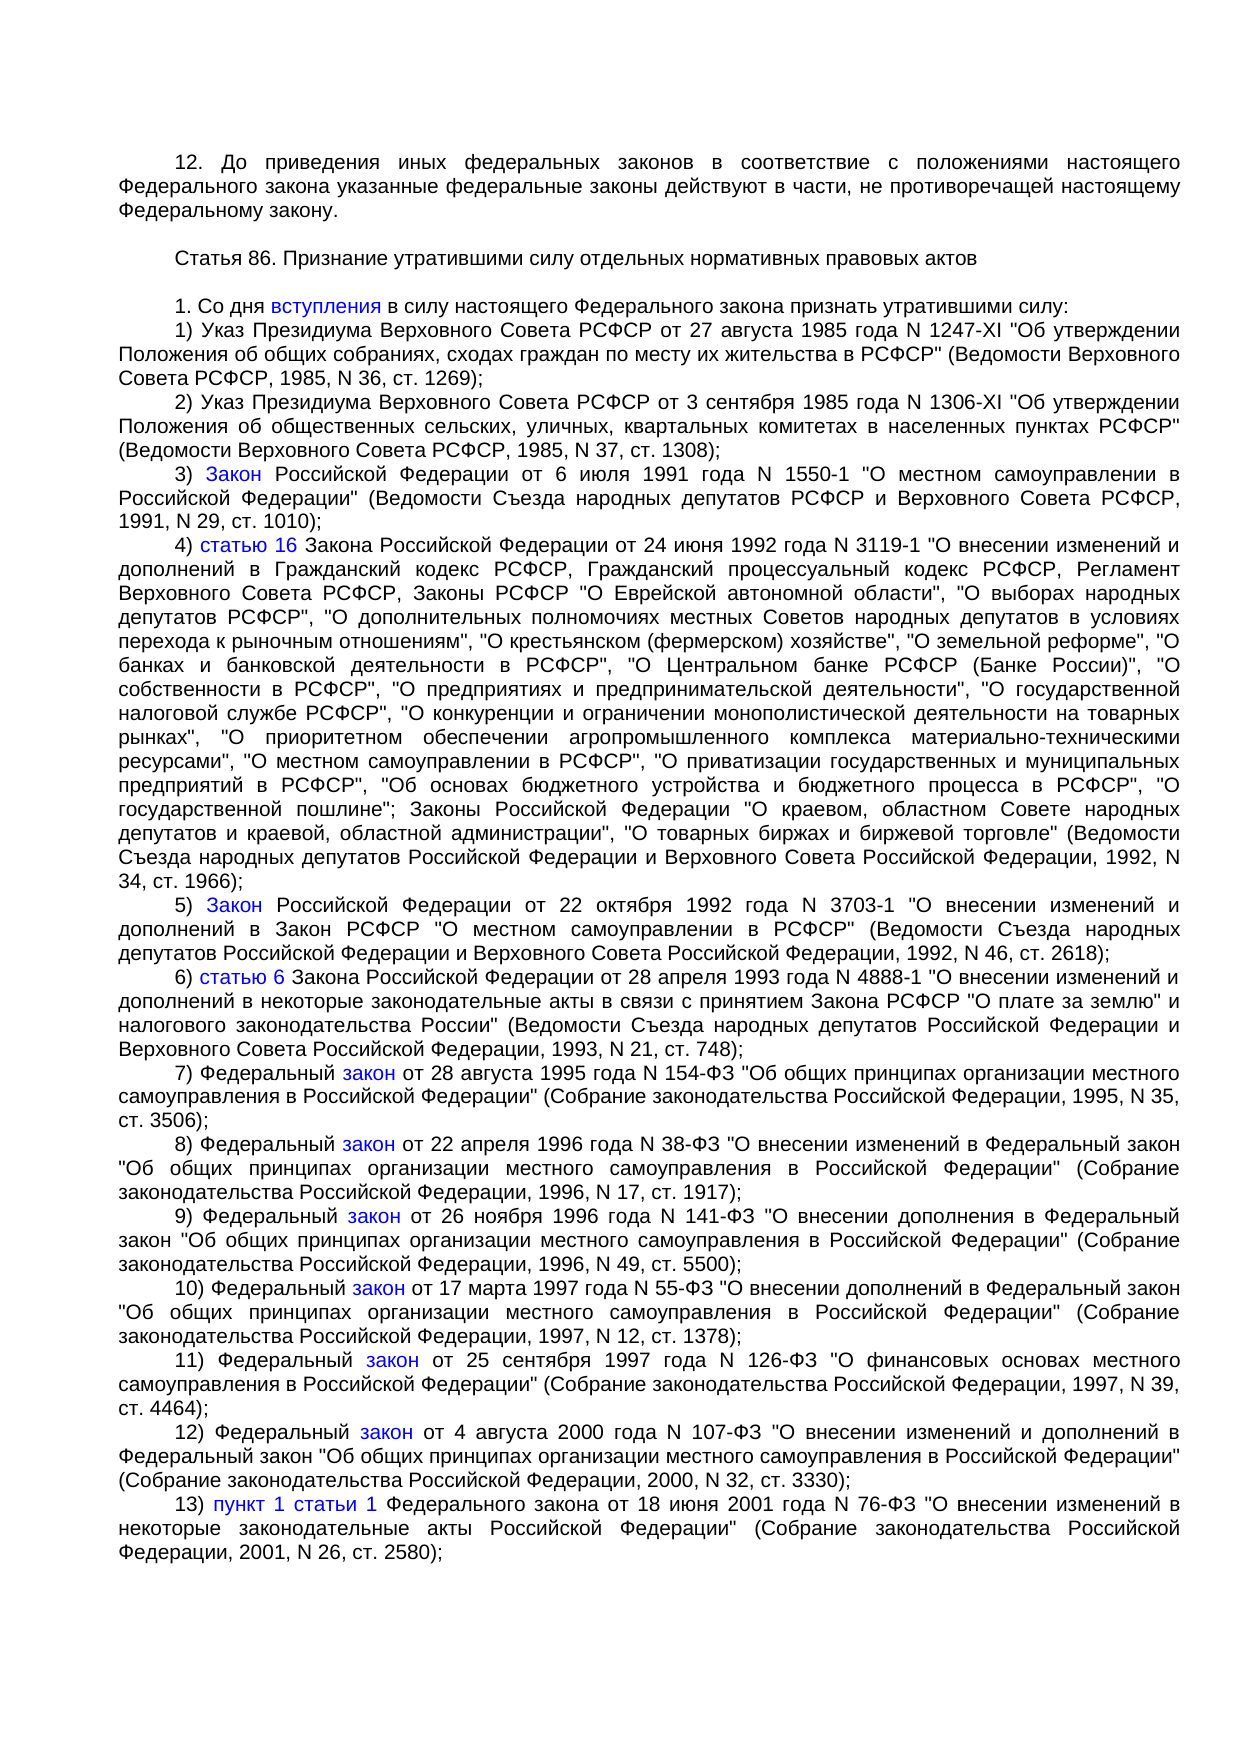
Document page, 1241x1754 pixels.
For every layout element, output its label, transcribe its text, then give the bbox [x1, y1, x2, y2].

text Статья 86. Признание утратившими силу отдельных нормативных правовых актов [118, 246, 1181, 270]
text 9) Федеральный закон от 26 ноября 1996 года N 141-ФЗ "О внесении дополнения в Федеральный закон "Об общих принципах организации местного самоуправления в Российской Федерации" (Собрание законодательства Российской Федерации, 1996, N 49, ст. 5500); [118, 1204, 1181, 1276]
text 12) Федеральный закон от 4 августа 2000 года N 107-ФЗ "О внесении изменений и дополнений в Федеральный закон "Об общих принципах организации местного самоуправления в Российской Федерации" (Собрание законодательства Российской Федерации, 2000, N 32, ст. 3330); [118, 1420, 1181, 1492]
text 1) Указ Президиума Верховного Совета РСФСР от 27 августа 1985 года N 1247-XI "Об утверждении Положения об общих собраниях, сходах граждан по месту их жительства в РСФСР" (Ведомости Верховного Совета РСФСР, 1985, N 36, ст. 1269); [118, 318, 1181, 389]
text 6) статью 6 Закона Российской Федерации от 28 апреля 1993 года N 4888-1 "О внесении изменений и дополнений в некоторые законодательные акты в связи с принятием Закона РСФСР "О плате за землю" и налогового законодательства России" (Ведомости Съезда народных депутатов Российской Федерации и Верховного Совета Российской Федерации, 1993, N 21, ст. 748); [118, 964, 1181, 1060]
text 5) Закон Российской Федерации от 22 октября 1992 года N 3703-1 "О внесении изменений и дополнений в Закон РСФСР "О местном самоуправлении в РСФСР" (Ведомости Съезда народных депутатов Российской Федерации и Верховного Совета Российской Федерации, 1992, N 46, ст. 2618); [118, 893, 1181, 964]
text 12. До приведения иных федеральных законов в соответствие с положениями настоящего Федерального закона указанные федеральные законы действуют в части, не противоречащей настоящему Федеральному закону. [118, 150, 1181, 222]
text 10) Федеральный закон от 17 марта 1997 года N 55-ФЗ "О внесении дополнений в Федеральный закон "Об общих принципах организации местного самоуправления в Российской Федерации" (Собрание законодательства Российской Федерации, 1997, N 12, ст. 1378); [118, 1276, 1181, 1348]
text 7) Федеральный закон от 28 августа 1995 года N 154-ФЗ "Об общих принципах организации местного самоуправления в Российской Федерации" (Собрание законодательства Российской Федерации, 1995, N 35, ст. 3506); [118, 1060, 1181, 1132]
text 11) Федеральный закон от 25 сентября 1997 года N 126-ФЗ "О финансовых основах местного самоуправления в Российской Федерации" (Собрание законодательства Российской Федерации, 1997, N 39, ст. 4464); [118, 1348, 1181, 1420]
text 4) статью 16 Закона Российской Федерации от 24 июня 1992 года N 3119-1 "О внесении изменений и дополнений в Гражданский кодекс РСФСР, Гражданский процессуальный кодекс РСФСР, Регламент Верховного Совета РСФСР, Законы РСФСР "О Еврейской автономной области", "О выборах народных депутатов РСФСР", "О дополнительных полномочиях местных Советов народных депутатов в условиях перехода к рыночным отношениям", "О крестьянском (фермерском) хозяйстве", "О земельной реформе", "О банках и банковской деятельности в РСФСР", "О Центральном банке РСФСР (Банке России)", "О собственности в РСФСР", "О предприятиях и предпринимательской деятельности", "О государственной налоговой службе РСФСР", "О конкуренции и ограничении монополистической деятельности на товарных рынках", "О приоритетном обеспечении агропромышленного комплекса материально-техническими ресурсами", "О местном самоуправлении в РСФСР", "О приватизации государственных и муниципальных предприятий в РСФСР", "Об основах бюджетного устройства и бюджетного процесса в РСФСР", "О государственной пошлине"; Законы Российской Федерации "О краевом, областном Совете народных депутатов и краевой, областной администрации", "О товарных биржах и биржевой торговле" (Ведомости Съезда народных депутатов Российской Федерации и Верховного Совета Российской Федерации, 1992, N 34, ст. 1966); [118, 533, 1181, 893]
text 8) Федеральный закон от 22 апреля 1996 года N 38-ФЗ "О внесении изменений в Федеральный закон "Об общих принципах организации местного самоуправления в Российской Федерации" (Собрание законодательства Российской Федерации, 1996, N 17, ст. 1917); [118, 1132, 1181, 1204]
text 1. Со дня вступления в силу настоящего Федерального закона признать утратившими силу: [118, 294, 1181, 318]
text 2) Указ Президиума Верховного Совета РСФСР от 3 сентября 1985 года N 1306-XI "Об утверждении Положения об общественных сельских, уличных, квартальных комитетах в населенных пунктах РСФСР" (Ведомости Верховного Совета РСФСР, 1985, N 37, ст. 1308); [118, 389, 1181, 461]
text 13) пункт 1 статьи 1 Федерального закона от 18 июня 2001 года N 76-ФЗ "О внесении изменений в некоторые законодательные акты Российской Федерации" (Собрание законодательства Российской Федерации, 2001, N 26, ст. 2580); [118, 1492, 1181, 1563]
text 3) Закон Российской Федерации от 6 июля 1991 года N 1550-1 "О местном самоуправлении в Российской Федерации" (Ведомости Съезда народных депутатов РСФСР и Верховного Совета РСФСР, 1991, N 29, ст. 1010); [118, 461, 1181, 533]
